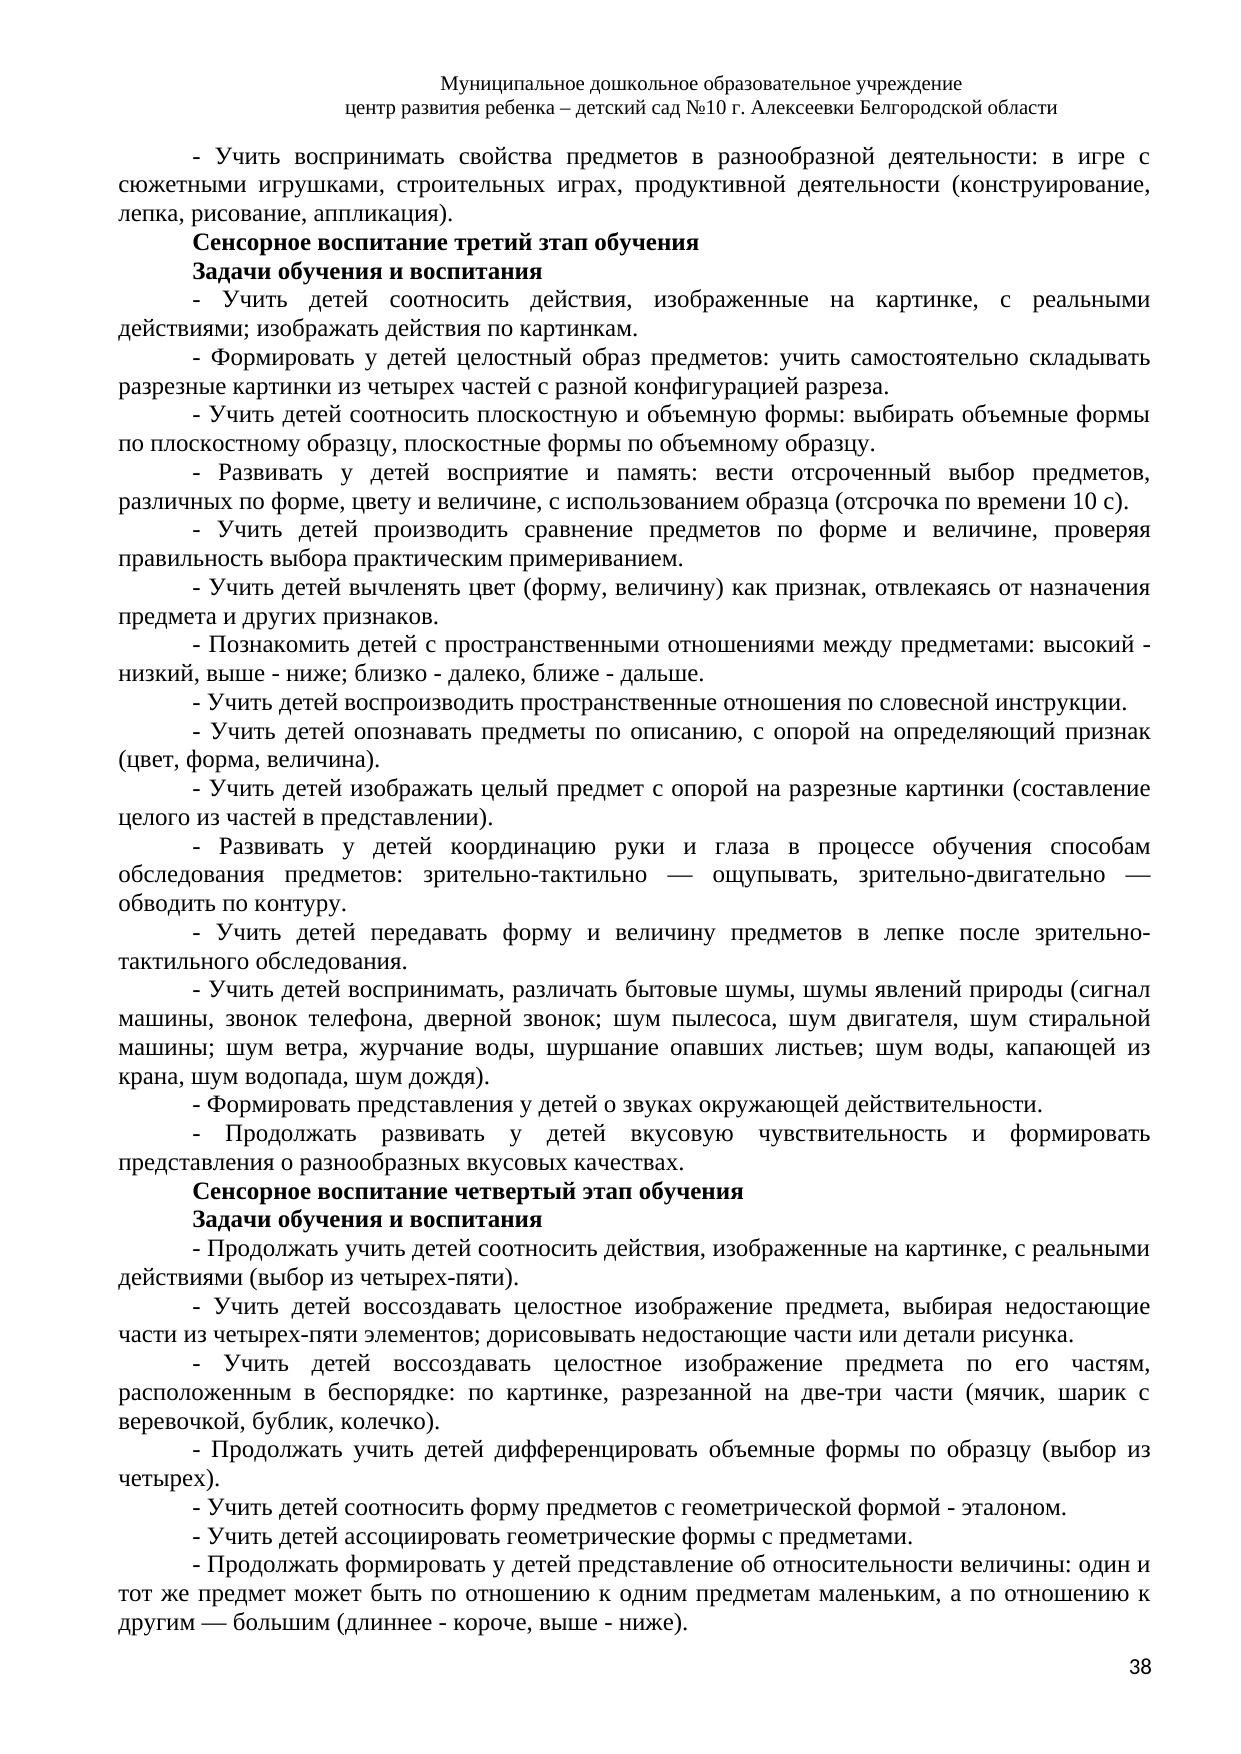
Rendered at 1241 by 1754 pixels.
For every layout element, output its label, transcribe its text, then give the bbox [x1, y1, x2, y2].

text - Продолжать учить детей дифференцировать объемные формы по образцу (выбор из четырех). [118, 1434, 1152, 1492]
text - Учить детей вычленять цвет (форму, величину) как признак, отвлекаясь от назначения предмета и других признаков. [118, 572, 1152, 629]
text Задачи обучения и воспитания [118, 256, 1152, 284]
text - Развивать у детей координацию руки и глаза в процессе обучения способам обследования предметов: зрительно-тактильно — ощупывать, зрительно-двигательно — обводить по контуру. [118, 831, 1152, 917]
text - Учить детей изображать целый предмет с опорой на разрезные картинки (составление целого из частей в представлении). [118, 773, 1152, 831]
text - Учить детей передавать форму и величину предметов в лепке после зрительно-тактильного обследования. [118, 917, 1152, 974]
text - Учить воспринимать свойства предметов в разнообразной деятельности: в игре с сюжетными игрушками, строительных играх, продуктивной деятельности (конструирование, лепка, рисование, аппликация). [118, 141, 1152, 227]
text - Учить детей производить сравнение предметов по форме и величине, проверяя правильность выбора практическим примериванием. [118, 514, 1152, 572]
text - Учить детей соотносить форму предметов с геометрической формой - эталоном. [118, 1492, 1152, 1521]
text - Формировать у детей целостный образ предметов: учить самостоятельно складывать разрезные картинки из четырех частей с разной конфигурацией разреза. [118, 342, 1152, 399]
text - Продолжать формировать у детей представление об относительности величины: один и тот же предмет может быть по отношению к одним предметам маленьким, а по отношению к другим — большим (длиннее - короче, выше - ниже). [118, 1549, 1152, 1636]
text - Продолжать учить детей соотносить действия, изображенные на картинке, с реальными действиями (выбор из четырех-пяти). [118, 1233, 1152, 1291]
text - Познакомить детей с пространственными отношениями между предметами: высокий - низкий, выше - ниже; близко - далеко, ближе - дальше. [118, 629, 1152, 687]
text - Учить детей воспринимать, различать бытовые шумы, шумы явлений природы (сигнал машины, звонок телефона, дверной звонок; шум пылесоса, шум двигателя, шум стиральной машины; шум ветра, журчание воды, шуршание опавших листьев; шум воды, капающей из крана, шум водопада, шум дождя). [118, 974, 1152, 1089]
text - Учить детей воспроизводить пространственные отношения по словесной инструкции. [118, 687, 1152, 716]
text - Учить детей опознавать предметы по описанию, с опорой на определяющий признак (цвет, форма, величина). [118, 716, 1152, 773]
text - Учить детей ассоциировать геометрические формы с предметами. [118, 1521, 1152, 1549]
text Сенсорное воспитание третий зтап обучения [118, 227, 1152, 256]
text Задачи обучения и воспитания [118, 1204, 1152, 1233]
text - Развивать у детей восприятие и память: вести отсроченный выбор предметов, различных по форме, цвету и величине, с использованием образца (отсрочка по времени 10 с). [118, 457, 1152, 514]
text - Продолжать развивать у детей вкусовую чувствительность и формировать представления о разнообразных вкусовых качествах. [118, 1118, 1152, 1176]
text - Формировать представления у детей о звуках окружающей действительности. [118, 1089, 1152, 1118]
text - Учить детей воссоздавать целостное изображение предмета, выбирая недостающие части из четырех-пяти элементов; дорисовывать недостающие части или детали рисунка. [118, 1291, 1152, 1348]
text - Учить детей соотносить действия, изображенные на картинке, с реальными действиями; изображать действия по картинкам. [118, 284, 1152, 342]
text Сенсорное воспитание четвертый этап обучения [118, 1176, 1152, 1204]
text - Учить детей воссоздавать целостное изображение предмета по его частям, расположенным в беспорядке: по картинке, разрезанной на две-три части (мячик, шарик с веревочкой, бублик, колечко). [118, 1348, 1152, 1434]
text - Учить детей соотносить плоскостную и объемную формы: выбирать объемные формы по плоскостному образцу, плоскостные формы по объемному образцу. [118, 399, 1152, 457]
